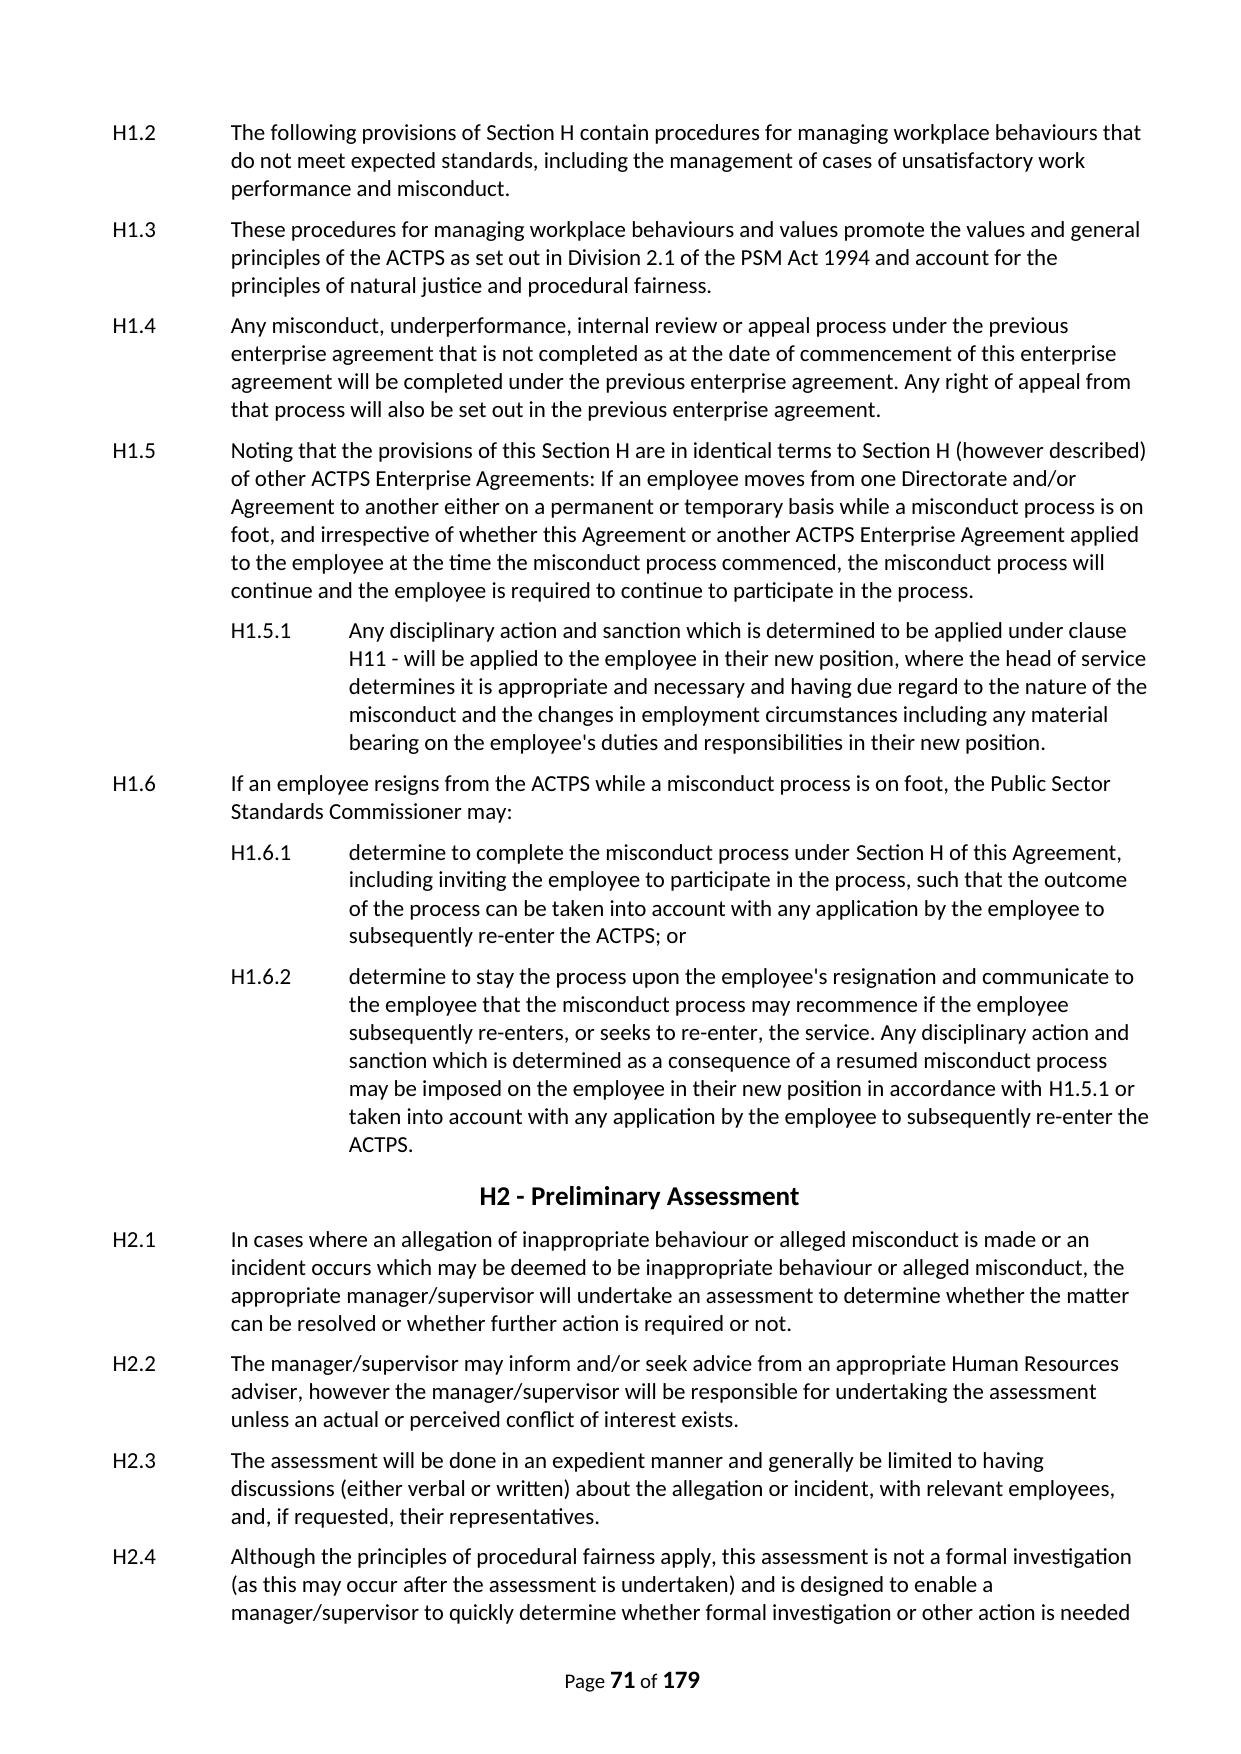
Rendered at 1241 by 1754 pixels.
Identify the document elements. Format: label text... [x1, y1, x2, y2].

text The assessment will be done in an expedient manner and generally be limited to having discussions (either verbal or written) about the allegation or incident, with relevant employees, and, if requested, their representatives. [112, 1446, 1152, 1530]
text In cases where an allegation of inappropriate behaviour or alleged misconduct is made or an incident occurs which may be deemed to be inappropriate behaviour or alleged misconduct, the appropriate manager/supervisor will undertake an assessment to determine whether the matter can be resolved or whether further action is required or not. [112, 1225, 1152, 1337]
text If an employee resigns from the ACTPS while a misconduct process is on foot, the Public Sector Standards Commissioner may: [112, 769, 1152, 825]
text determine to stay the process upon the employee's resignation and communicate to the employee that the misconduct process may recommence if the employee subsequently re-enters, or seeks to re-enter, the service. Any disciplinary action and sanction which is determined as a consequence of a resumed misconduct process may be imposed on the employee in their new position in accordance with H1.5.1 or taken into account with any application by the employee to subsequently re-enter the ACTPS. [231, 962, 1152, 1158]
text The manager/supervisor may inform and/or seek advice from an appropriate Human Resources adviser, however the manager/supervisor will be responsible for undertaking the assessment unless an actual or perceived conflict of interest exists. [112, 1349, 1152, 1433]
text determine to complete the misconduct process under Section H of this Agreement, including inviting the employee to participate in the process, such that the outcome of the process can be taken into account with any application by the employee to subsequently re-enter the ACTPS; or [231, 838, 1152, 950]
text Any disciplinary action and sanction which is determined to be applied under clause H11 - will be applied to the employee in their new position, where the head of service determines it is appropriate and necessary and having due regard to the nature of the misconduct and the changes in employment circumstances including any material bearing on the employee's duties and responsibilities in their new position. [231, 616, 1152, 757]
text Any misconduct, underperformance, internal review or appeal process under the previous enterprise agreement that is not completed as at the date of commencement of this enterprise agreement will be completed under the previous enterprise agreement. Any right of appeal from that process will also be set out in the previous enterprise agreement. [112, 311, 1152, 423]
text The following provisions of Section H contain procedures for managing workplace behaviours that do not meet expected standards, including the management of cases of unsatisfactory work performance and misconduct. [112, 118, 1152, 202]
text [112, 1542, 1152, 1626]
text Noting that the provisions of this Section H are in identical terms to Section H (however described) of other ACTPS Enterprise Agreements: If an employee moves from one Directorate and/or Agreement to another either on a permanent or temporary basis while a misconduct process is on foot, and irrespective of whether this Agreement or another ACTPS Enterprise Agreement applied to the employee at the time the misconduct process commenced, the misconduct process will continue and the employee is required to continue to participate in the process. [112, 436, 1152, 604]
text These procedures for managing workplace behaviours and values promote the values and general principles of the ACTPS as set out in Division 2.1 of the PSM Act 1994 and account for the principles of natural justice and procedural fairness. [112, 215, 1152, 299]
subtitle Preliminary Assessment [127, 1179, 1152, 1212]
